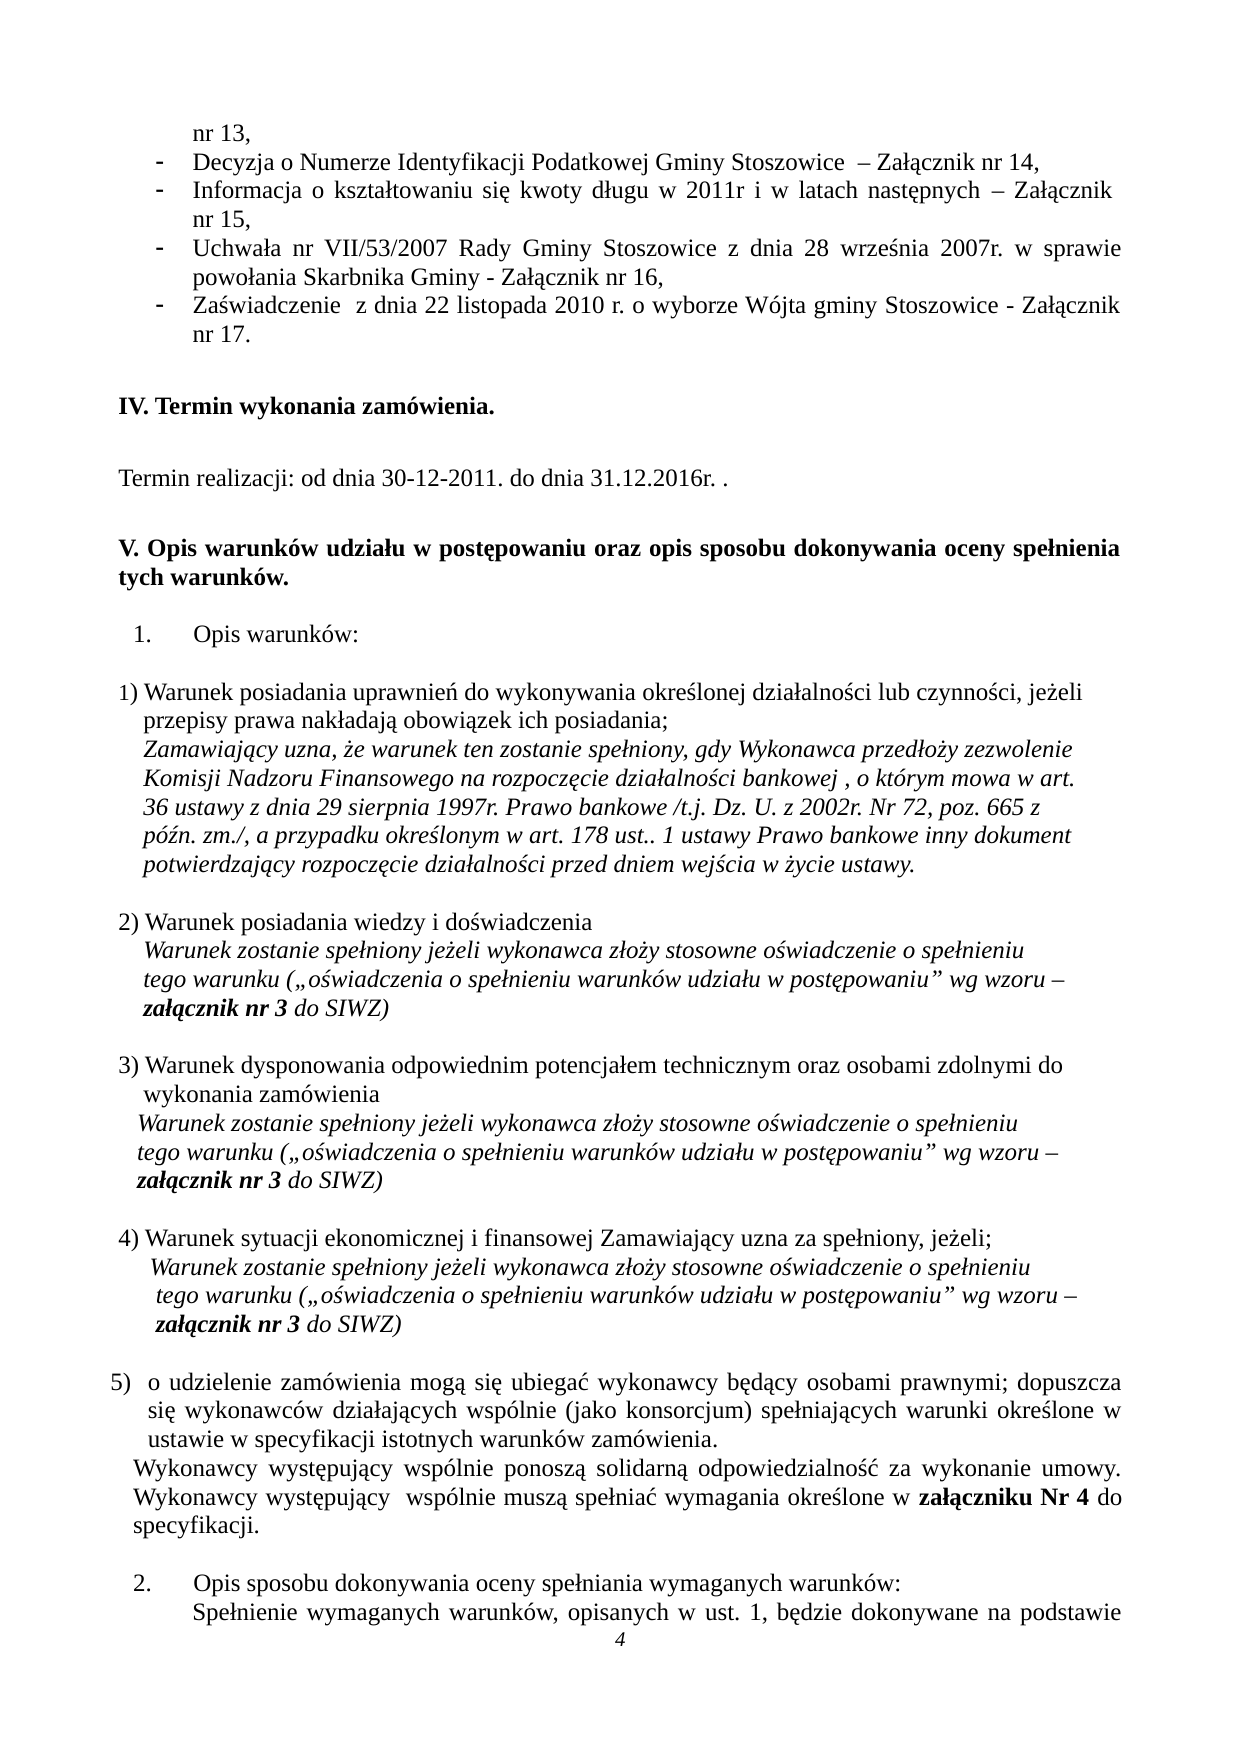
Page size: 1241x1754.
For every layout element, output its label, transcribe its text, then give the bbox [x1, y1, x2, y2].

text 2) Warunek posiadania wiedzy i doświadczenia [118, 907, 1122, 936]
text Zamawiający uzna, że warunek ten zostanie spełniony, gdy Wykonawca przedłoży zezwolenie [118, 734, 1122, 763]
text wykonania zamówienia [118, 1079, 1122, 1108]
text V. Opis warunków udziału w postępowaniu oraz opis sposobu dokonywania oceny spełnienia tych warunków. [118, 533, 1122, 591]
text Komisji Nadzoru Finansowego na rozpoczęcie działalności bankowej , o którym mowa w art. [118, 763, 1122, 792]
text potwierdzający rozpoczęcie działalności przed dniem wejścia w życie ustawy. [118, 849, 1122, 878]
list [155, 118, 1122, 147]
text załącznik nr 3 do SIWZ) [118, 1166, 1122, 1194]
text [192, 1597, 1122, 1626]
text Warunek zostanie spełniony jeżeli wykonawca złoży stosowne oświadczenie o spełnieniu [118, 1252, 1122, 1281]
text załącznik nr 3 do SIWZ) [118, 1309, 1122, 1338]
text Wykonawcy występujący wspólnie ponoszą solidarną odpowiedzialność za wykonanie umowy. Wykonawcy występujący wspólnie muszą spełniać wymagania określone w załączniku Nr 4 do specyfikacji. [133, 1453, 1122, 1539]
text tego warunku („oświadczenia o spełnieniu warunków udziału w postępowaniu” wg wzoru – [118, 1281, 1122, 1309]
list Informacja o kształtowaniu się kwoty długu w 2011r i w latach następnych – Załącznik nr 15, [155, 176, 1122, 233]
text Warunek zostanie spełniony jeżeli wykonawca złoży stosowne oświadczenie o spełnieniu [118, 936, 1122, 964]
text 1) Warunek posiadania uprawnień do wykonywania określonej działalności lub czynności, jeżeli [118, 677, 1122, 706]
text tego warunku („oświadczenia o spełnieniu warunków udziału w postępowaniu” wg wzoru – [118, 964, 1122, 993]
text 4) Warunek sytuacji ekonomicznej i finansowej Zamawiający uzna za spełniony, jeżeli; [118, 1223, 1122, 1252]
text IV. Termin wykonania zamówienia. [118, 391, 1122, 420]
text tego warunku („oświadczenia o spełnieniu warunków udziału w postępowaniu” wg wzoru – [118, 1137, 1122, 1166]
list Uchwała nr VII/53/2007 Rady Gminy Stoszowice z dnia 28 września 2007r. w sprawie powołania Skarbnika Gminy - Załącznik nr 16, [155, 233, 1122, 291]
list Opis sposobu dokonywania oceny spełniania wymaganych warunków: [133, 1568, 1122, 1597]
list o udzielenie zamówienia mogą się ubiegać wykonawcy będący osobami prawnymi; dopuszcza się wykonawców działających wspólnie (jako konsorcjum) spełniających warunki określone w ustawie w specyfikacji istotnych warunków zamówienia. [110, 1367, 1122, 1453]
text późn. zm./, a przypadku określonym w art. 178 ust.. 1 ustawy Prawo bankowe inny dokument [118, 821, 1122, 849]
text 36 ustawy z dnia 29 sierpnia 1997r. Prawo bankowe /t.j. Dz. U. z 2002r. Nr 72, poz. 665 z [118, 792, 1122, 821]
text 3) Warunek dysponowania odpowiednim potencjałem technicznym oraz osobami zdolnymi do [118, 1051, 1122, 1079]
text Termin realizacji: od dnia 30-12-2011. do dnia 31.12.2016r. . [118, 463, 1122, 492]
list Opis warunków: [133, 619, 1122, 648]
list Decyzja o Numerze Identyfikacji Podatkowej Gminy Stoszowice – Załącznik nr 14, [155, 147, 1122, 176]
text przepisy prawa nakładają obowiązek ich posiadania; [118, 706, 1122, 734]
text Warunek zostanie spełniony jeżeli wykonawca złoży stosowne oświadczenie o spełnieniu [118, 1108, 1122, 1137]
text załącznik nr 3 do SIWZ) [118, 993, 1122, 1022]
list Zaświadczenie z dnia 22 listopada 2010 r. o wyborze Wójta gminy Stoszowice - Załącznik nr 17. [155, 291, 1122, 348]
